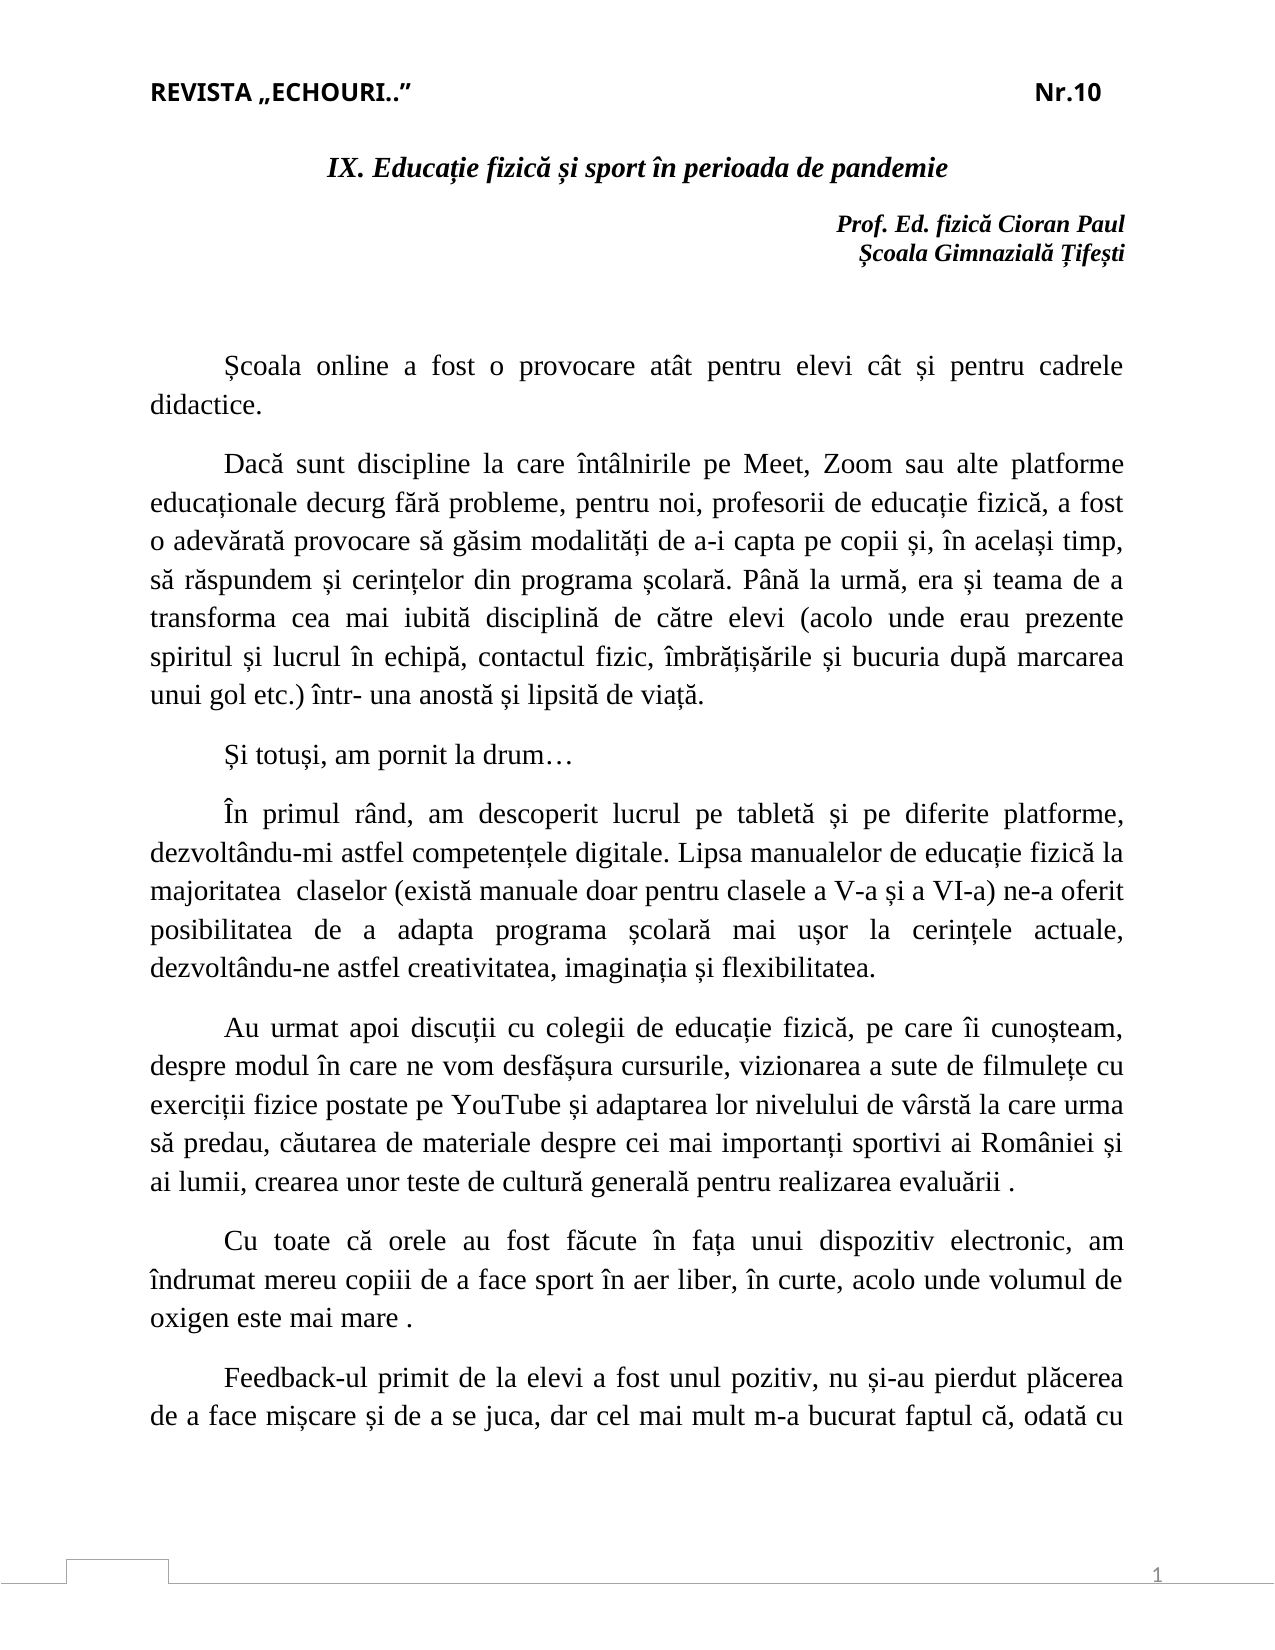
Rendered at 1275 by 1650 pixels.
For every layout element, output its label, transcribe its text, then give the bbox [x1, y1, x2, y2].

text Și totuși, am pornit la drum… [150, 737, 1125, 770]
text În primul rând, am descoperit lucrul pe tabletă și pe diferite platforme, dezvoltându-mi astfel competențele digitale. Lipsa manualelor de educație fizică la majoritatea claselor (există manuale doar pentru clasele a V-a și a VI-a) ne-a oferit posibilitatea de a adapta programa școlară mai ușor la cerințele actuale, dezvoltându-ne astfel creativitatea, imaginația și flexibilitatea. [150, 796, 1125, 984]
text IX. Educație fizică și sport în perioada de pandemie [150, 150, 1125, 183]
text Au urmat apoi discuții cu colegii de educație fizică, pe care îi cunoșteam, despre modul în care ne vom desfășura cursurile, vizionarea a sute de filmulețe cu exerciții fizice postate pe YouTube și adaptarea lor nivelului de vârstă la care urma să predau, căutarea de materiale despre cei mai importanți sportivi ai României și ai lumii, crearea unor teste de cultură generală pentru realizarea evaluării . [150, 1010, 1125, 1197]
text Prof. Ed. fizică Cioran Paul [150, 209, 1125, 238]
text Dacă sunt discipline la care întâlnirile pe Meet, Zoom sau alte platforme educaționale decurg fără probleme, pentru noi, profesorii de educație fizică, a fost o adevărată provocare să găsim modalități de a-i capta pe copii și, în același timp, să răspundem și cerințelor din programa școlară. Până la urmă, era și teama de a transforma cea mai iubită disciplină de către elevi (acolo unde erau prezente spiritul și lucrul în echipă, contactul fizic, îmbrățișările și bucuria după marcarea unui gol etc.) într- una anostă și lipsită de viață. [150, 446, 1125, 711]
text Cu toate că orele au fost făcute în fața unui dispozitiv electronic, am îndrumat mereu copiii de a face sport în aer liber, în curte, acolo unde volumul de oxigen este mai mare . [150, 1223, 1125, 1334]
text Școala online a fost o provocare atât pentru elevi cât și pentru cadrele didactice. [150, 348, 1125, 420]
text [150, 1360, 1125, 1432]
text Școala Gimnazială Țifești [150, 238, 1125, 267]
